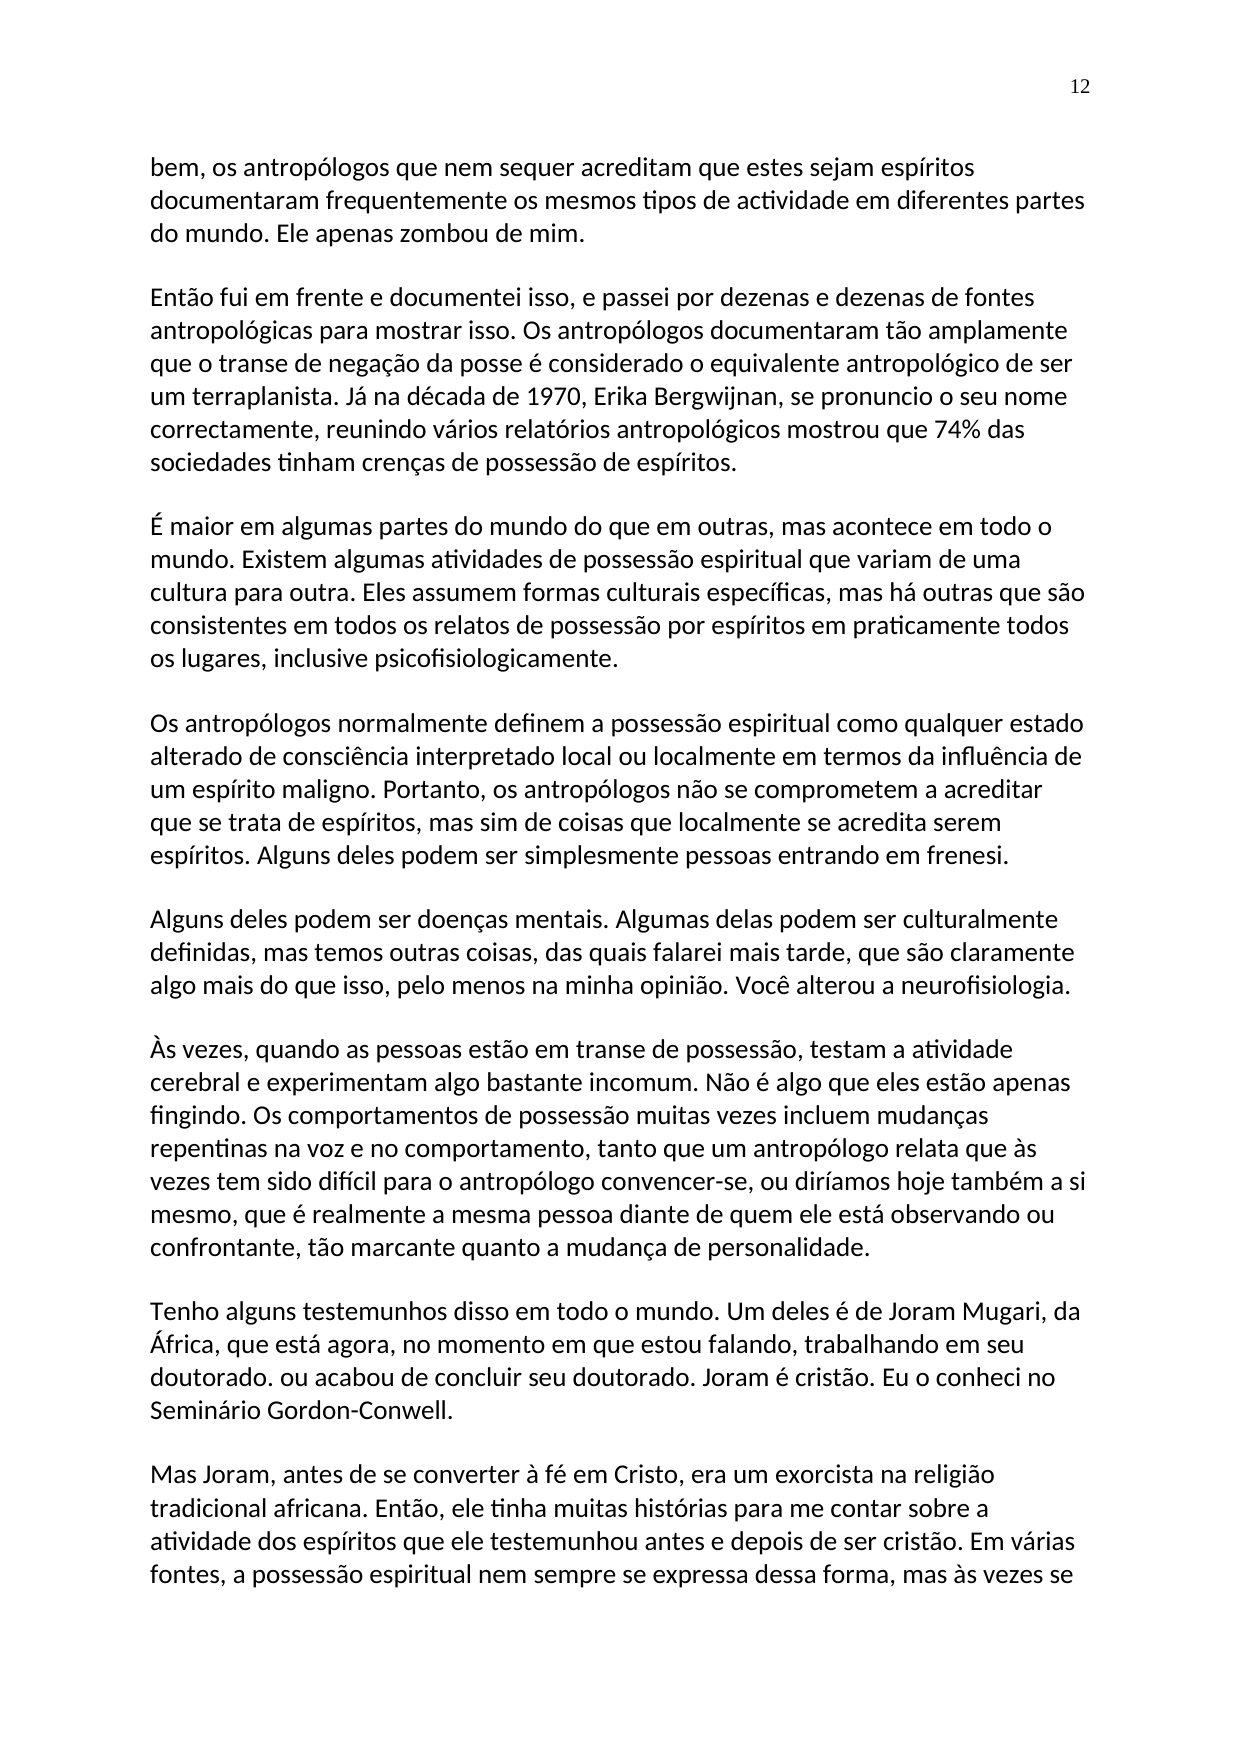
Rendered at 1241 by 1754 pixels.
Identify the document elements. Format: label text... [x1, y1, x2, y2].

text Alguns deles podem ser doenças mentais. Algumas delas podem ser culturalmente definidas, mas temos outras coisas, das quais falarei mais tarde, que são claramente algo mais do que isso, pelo menos na minha opinião. Você alterou a neurofisiologia. [150, 902, 1090, 1001]
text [150, 150, 1090, 249]
text Tenho alguns testemunhos disso em todo o mundo. Um deles é de Joram Mugari, da África, que está agora, no momento em que estou falando, trabalhando em seu doutorado. ou acabou de concluir seu doutorado. Joram é cristão. Eu o conheci no Seminário Gordon-Conwell. [150, 1294, 1090, 1427]
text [150, 1458, 1090, 1590]
text Então fui em frente e documentei isso, e passei por dezenas e dezenas de fontes antropológicas para mostrar isso. Os antropólogos documentaram tão amplamente que o transe de negação da posse é considerado o equivalente antropológico de ser um terraplanista. Já na década de 1970, Erika Bergwijnan, se pronuncio o seu nome correctamente, reunindo vários relatórios antropológicos mostrou que 74% das sociedades tinham crenças de possessão de espíritos. [150, 280, 1090, 478]
text Os antropólogos normalmente definem a possessão espiritual como qualquer estado alterado de consciência interpretado local ou localmente em termos da influência de um espírito maligno. Portanto, os antropólogos não se comprometem a acreditar que se trata de espíritos, mas sim de coisas que localmente se acredita serem espíritos. Alguns deles podem ser simplesmente pessoas entrando em frenesi. [150, 706, 1090, 871]
text Às vezes, quando as pessoas estão em transe de possessão, testam a atividade cerebral e experimentam algo bastante incomum. Não é algo que eles estão apenas fingindo. Os comportamentos de possessão muitas vezes incluem mudanças repentinas na voz e no comportamento, tanto que um antropólogo relata que às vezes tem sido difícil para o antropólogo convencer-se, ou diríamos hoje também a si mesmo, que é realmente a mesma pessoa diante de quem ele está observando ou confrontante, tão marcante quanto a mudança de personalidade. [150, 1032, 1090, 1263]
text É maior em algumas partes do mundo do que em outras, mas acontece em todo o mundo. Existem algumas atividades de possessão espiritual que variam de uma cultura para outra. Eles assumem formas culturais específicas, mas há outras que são consistentes em todos os relatos de possessão por espíritos em praticamente todos os lugares, inclusive psicofisiologicamente. [150, 509, 1090, 674]
